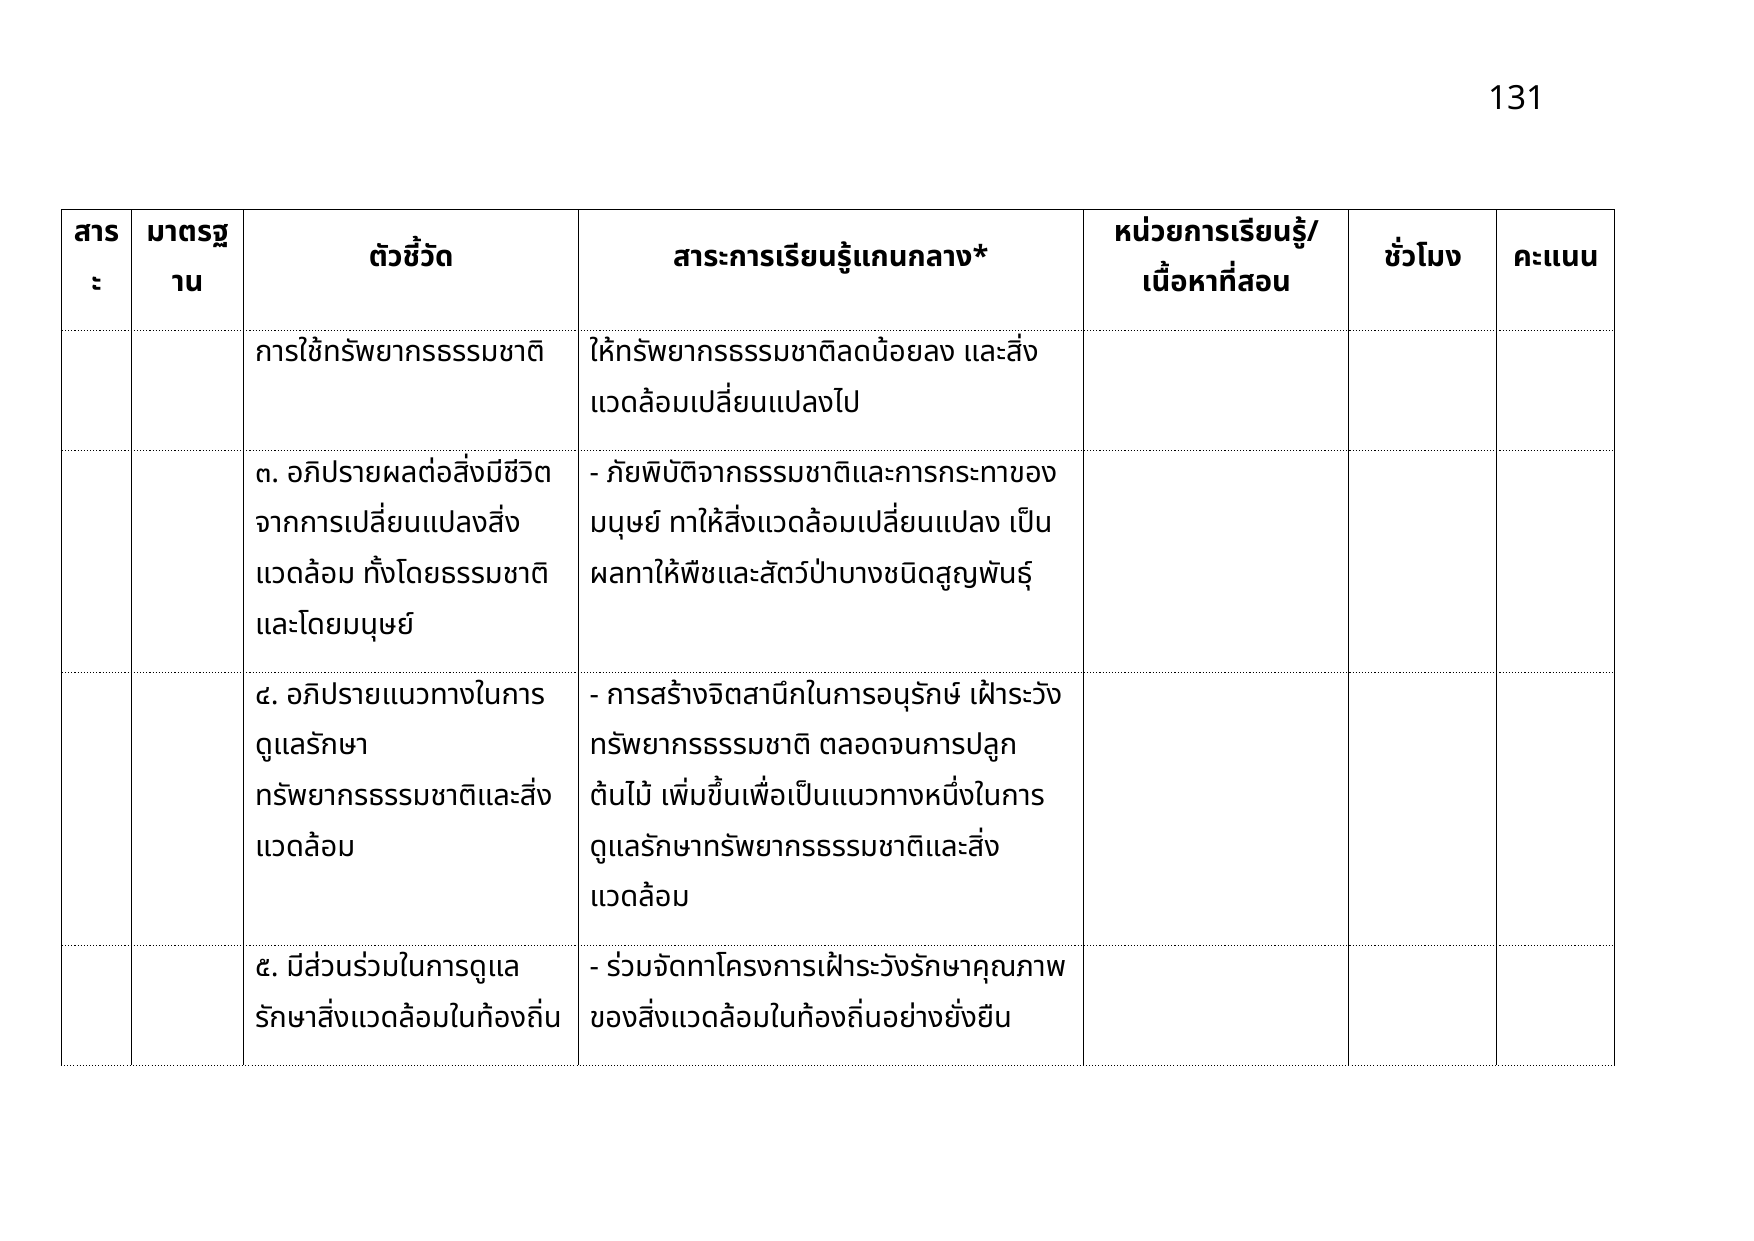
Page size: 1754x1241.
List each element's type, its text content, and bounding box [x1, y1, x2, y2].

table_header หน่วยการเรียนรู้/เนื้อหาที่สอน [1084, 210, 1348, 330]
table_header สาระ [62, 210, 131, 330]
table_header สาระการเรียนรู้แกนกลาง* [579, 210, 1083, 330]
table_cell [132, 330, 243, 450]
table_cell [1084, 450, 1348, 672]
table_cell [62, 450, 131, 672]
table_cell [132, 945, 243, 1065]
table_header ตัวชี้วัด [244, 210, 578, 330]
table_cell [1084, 672, 1348, 944]
table_cell [62, 672, 131, 944]
table_cell ๔. อภิปรายแนวทางในการดูแลรักษาทรัพยากรธรรมชาติและสิ่งแวดล้อม [244, 672, 578, 944]
table_cell [1497, 330, 1614, 450]
table_cell [1349, 450, 1496, 672]
table_cell - การสร้างจิตสานึกในการอนุรักษ์ เฝ้าระวัง ทรัพยากรธรรมชาติ ตลอดจนการปลูกต้นไม้ เพิ่มขึ้นเพื่อเป็นแนวทางหนึ่งในการดูแลรักษาทรัพยากรธรรมชาติและสิ่งแวดล้อม [579, 672, 1083, 944]
table_cell [1497, 672, 1614, 944]
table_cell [579, 330, 1083, 450]
table_cell [132, 450, 243, 672]
table_cell [1349, 672, 1496, 944]
table_cell [1349, 330, 1496, 450]
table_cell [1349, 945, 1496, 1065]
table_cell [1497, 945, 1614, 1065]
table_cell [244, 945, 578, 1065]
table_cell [244, 330, 578, 450]
table_cell ๓. อภิปรายผลต่อสิ่งมีชีวิต จากการเปลี่ยนแปลงสิ่งแวดล้อม ทั้งโดยธรรมชาติและโดยมนุษย์ [244, 450, 578, 672]
table_cell - ภัยพิบัติจากธรรมชาติและการกระทาของมนุษย์ ทาให้สิ่งแวดล้อมเปลี่ยนแปลง เป็นผลทาให้พืชและสัตว์ป่าบางชนิดสูญพันธุ์ [579, 450, 1083, 672]
table_cell [62, 330, 131, 450]
table_cell [132, 672, 243, 944]
table_header มาตรฐาน [132, 210, 243, 330]
table_header คะแนน [1497, 210, 1614, 330]
table_header ชั่วโมง [1349, 210, 1496, 330]
table_cell [62, 945, 131, 1065]
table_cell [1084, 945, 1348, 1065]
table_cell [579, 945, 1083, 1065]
table_cell [1084, 330, 1348, 450]
table_cell [1497, 450, 1614, 672]
